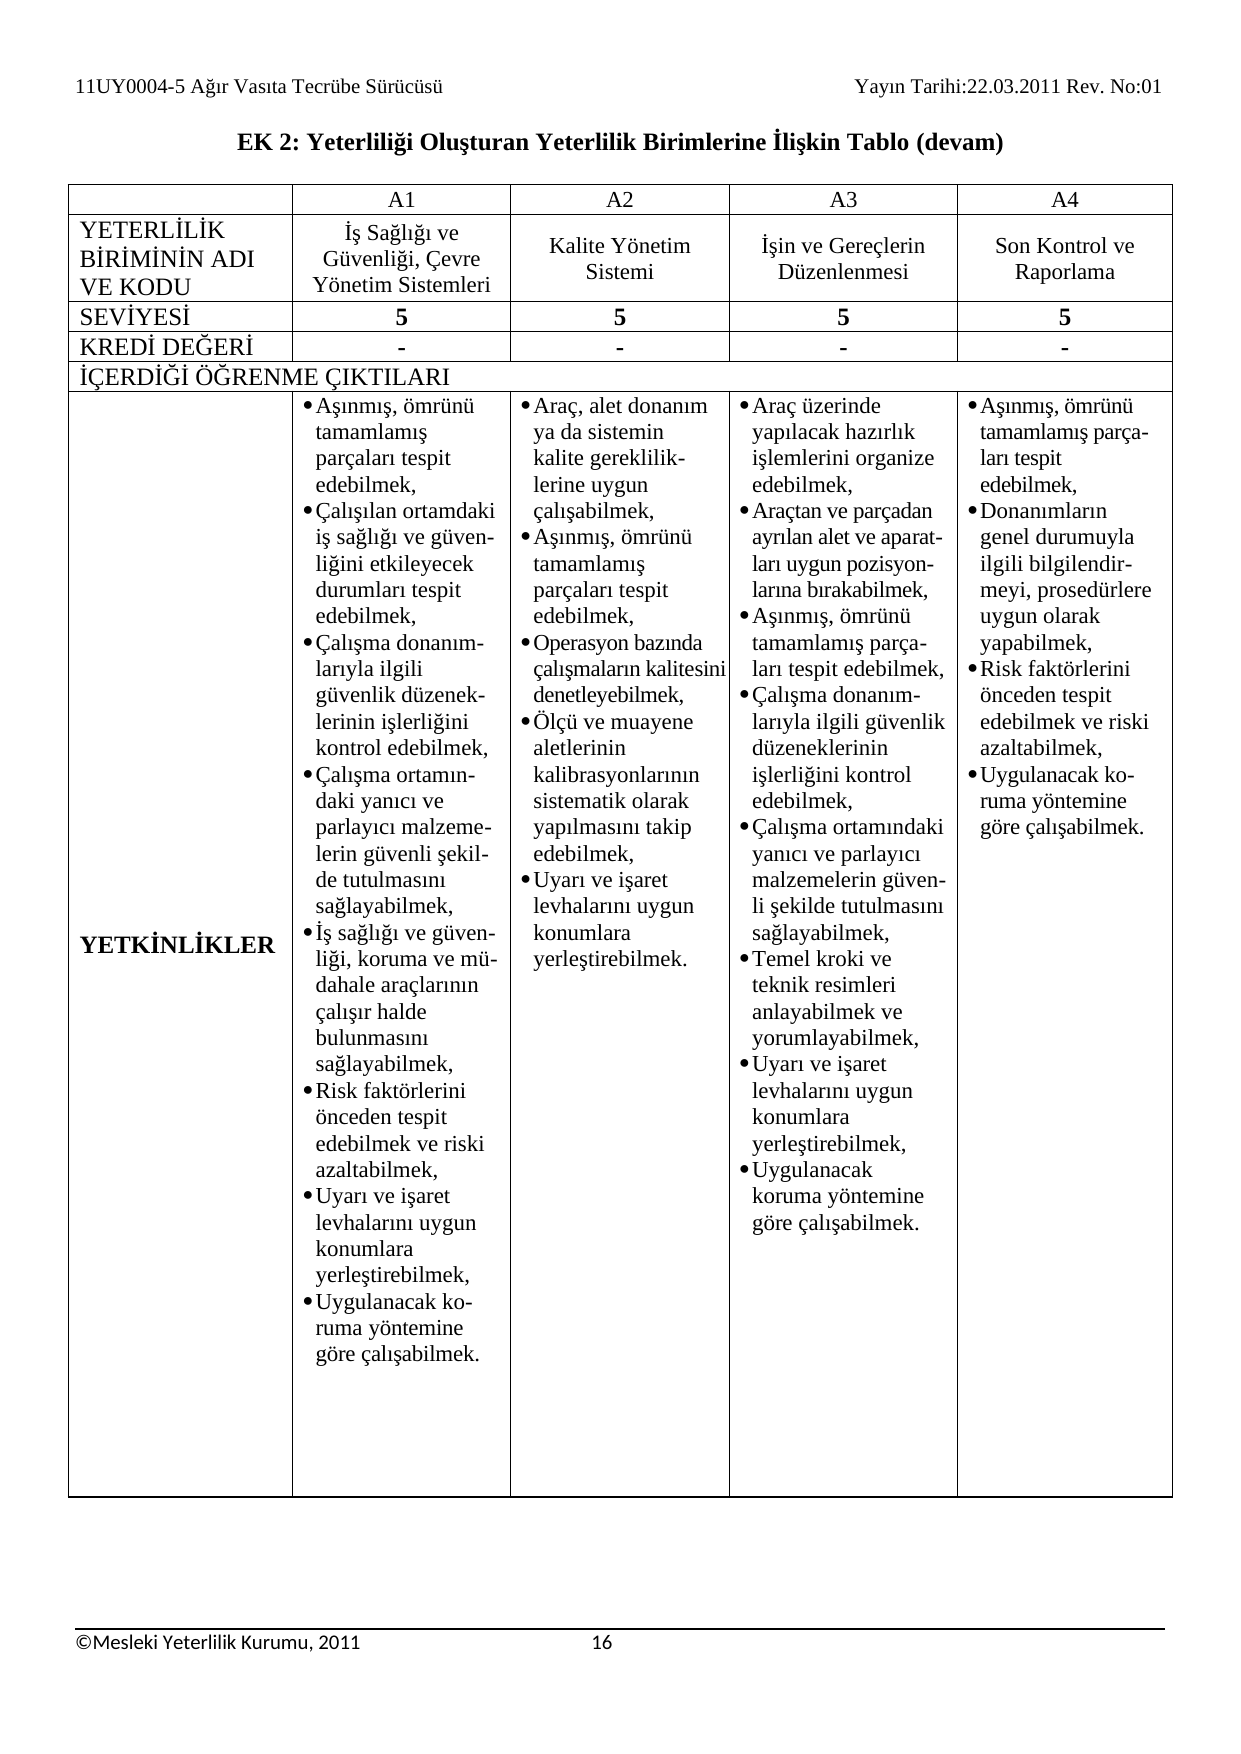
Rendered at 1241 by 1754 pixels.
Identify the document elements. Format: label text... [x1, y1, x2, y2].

table_cell - [293, 332, 510, 361]
table_header A2 [511, 185, 729, 214]
table_cell SEVİYESİ [69, 302, 292, 331]
table_cell 5 [293, 302, 510, 331]
table_cell İÇERDİĞİ ÖĞRENME ÇIKTILARI [69, 362, 1172, 391]
table_cell YETKİNLİKLER [69, 392, 292, 1496]
table_cell KREDİ DEĞERİ [69, 332, 292, 361]
table_cell YETERLİLİK BİRİMİNİN ADI VE KODU [69, 215, 292, 301]
table_header A3 [730, 185, 957, 214]
table_cell İşin ve Gereçlerin Düzenlenmesi [730, 215, 957, 301]
table_header A1 [293, 185, 510, 214]
table_cell Araç üzerinde yapılacak hazırlık işlemlerini organize edebilmek, Araçtan ve parçadan ayrılan alet ve aparatları uygun pozisyonlarına bırakabilmek, Aşınmış, ömrünü tamamlamış parçaları tespit edebilmek, Çalışma donanımlarıyla ilgili güvenlik düzeneklerinin işlerliğini kontrol edebilmek, Çalışma ortamındaki yanıcı ve parlayıcı malzemelerin güvenli şekilde tutulmasını sağlayabilmek, Temel kroki ve teknik resimleri anlayabilmek ve yorumlayabilmek, Uyarı ve işaret levhalarını uygun konumlara yerleştirebilmek, Uygulanacak koruma yöntemine göre çalışabilmek. [730, 392, 957, 1496]
table_cell Aşınmış, ömrünü tamamlamış parçaları tespit edebilmek, Donanımların genel durumuyla ilgili bilgilendirmeyi, prosedürlere uygun olarak yapabilmek, Risk faktörlerini önceden tespit edebilmek ve riski azaltabilmek, Uygulanacak koruma yöntemine göre çalışabilmek. [958, 392, 1172, 1496]
table_cell Araç, alet donanım ya da sistemin kalite gerekliliklerine uygun çalışabilmek, Aşınmış, ömrünü tamamlamış parçaları tespit edebilmek, Operasyon bazında çalışmaların kalitesini denetleyebilmek, Ölçü ve muayene aletlerinin kalibrasyonlarının sistematik olarak yapılmasını takip edebilmek, Uyarı ve işaret levhalarını uygun konumlara yerleştirebilmek. [511, 392, 729, 1496]
table_cell - [730, 332, 957, 361]
table_cell Aşınmış, ömrünü tamamlamış parçaları tespit edebilmek, Çalışılan ortamdaki iş sağlığı ve güvenliğini etkileyecek durumları tespit edebilmek, Çalışma donanımlarıyla ilgili güvenlik düzeneklerinin işlerliğini kontrol edebilmek, Çalışma ortamındaki yanıcı ve parlayıcı malzemelerin güvenli şekilde tutulmasını sağlayabilmek, İş sağlığı ve güvenliği, koruma ve müdahale araçlarının çalışır halde bulunmasını sağlayabilmek, Risk faktörlerini önceden tespit edebilmek ve riski azaltabilmek, Uyarı ve işaret levhalarını uygun konumlara yerleştirebilmek, Uygulanacak koruma yöntemine göre çalışabilmek. [293, 392, 510, 1496]
table_cell 5 [958, 302, 1172, 331]
table_cell 5 [511, 302, 729, 331]
table_header [69, 185, 292, 214]
table_cell - [958, 332, 1172, 361]
table_header A4 [958, 185, 1172, 214]
text EK 2: Yeterliliği Oluşturan Yeterlilik Birimlerine İlişkin Tablo (devam) [75, 127, 1165, 155]
table_cell Son Kontrol ve Raporlama [958, 215, 1172, 301]
table_cell - [511, 332, 729, 361]
table_cell İş Sağlığı ve Güvenliği, Çevre Yönetim Sistemleri [293, 215, 510, 301]
table_cell Kalite Yönetim Sistemi [511, 215, 729, 301]
table_cell 5 [730, 302, 957, 331]
